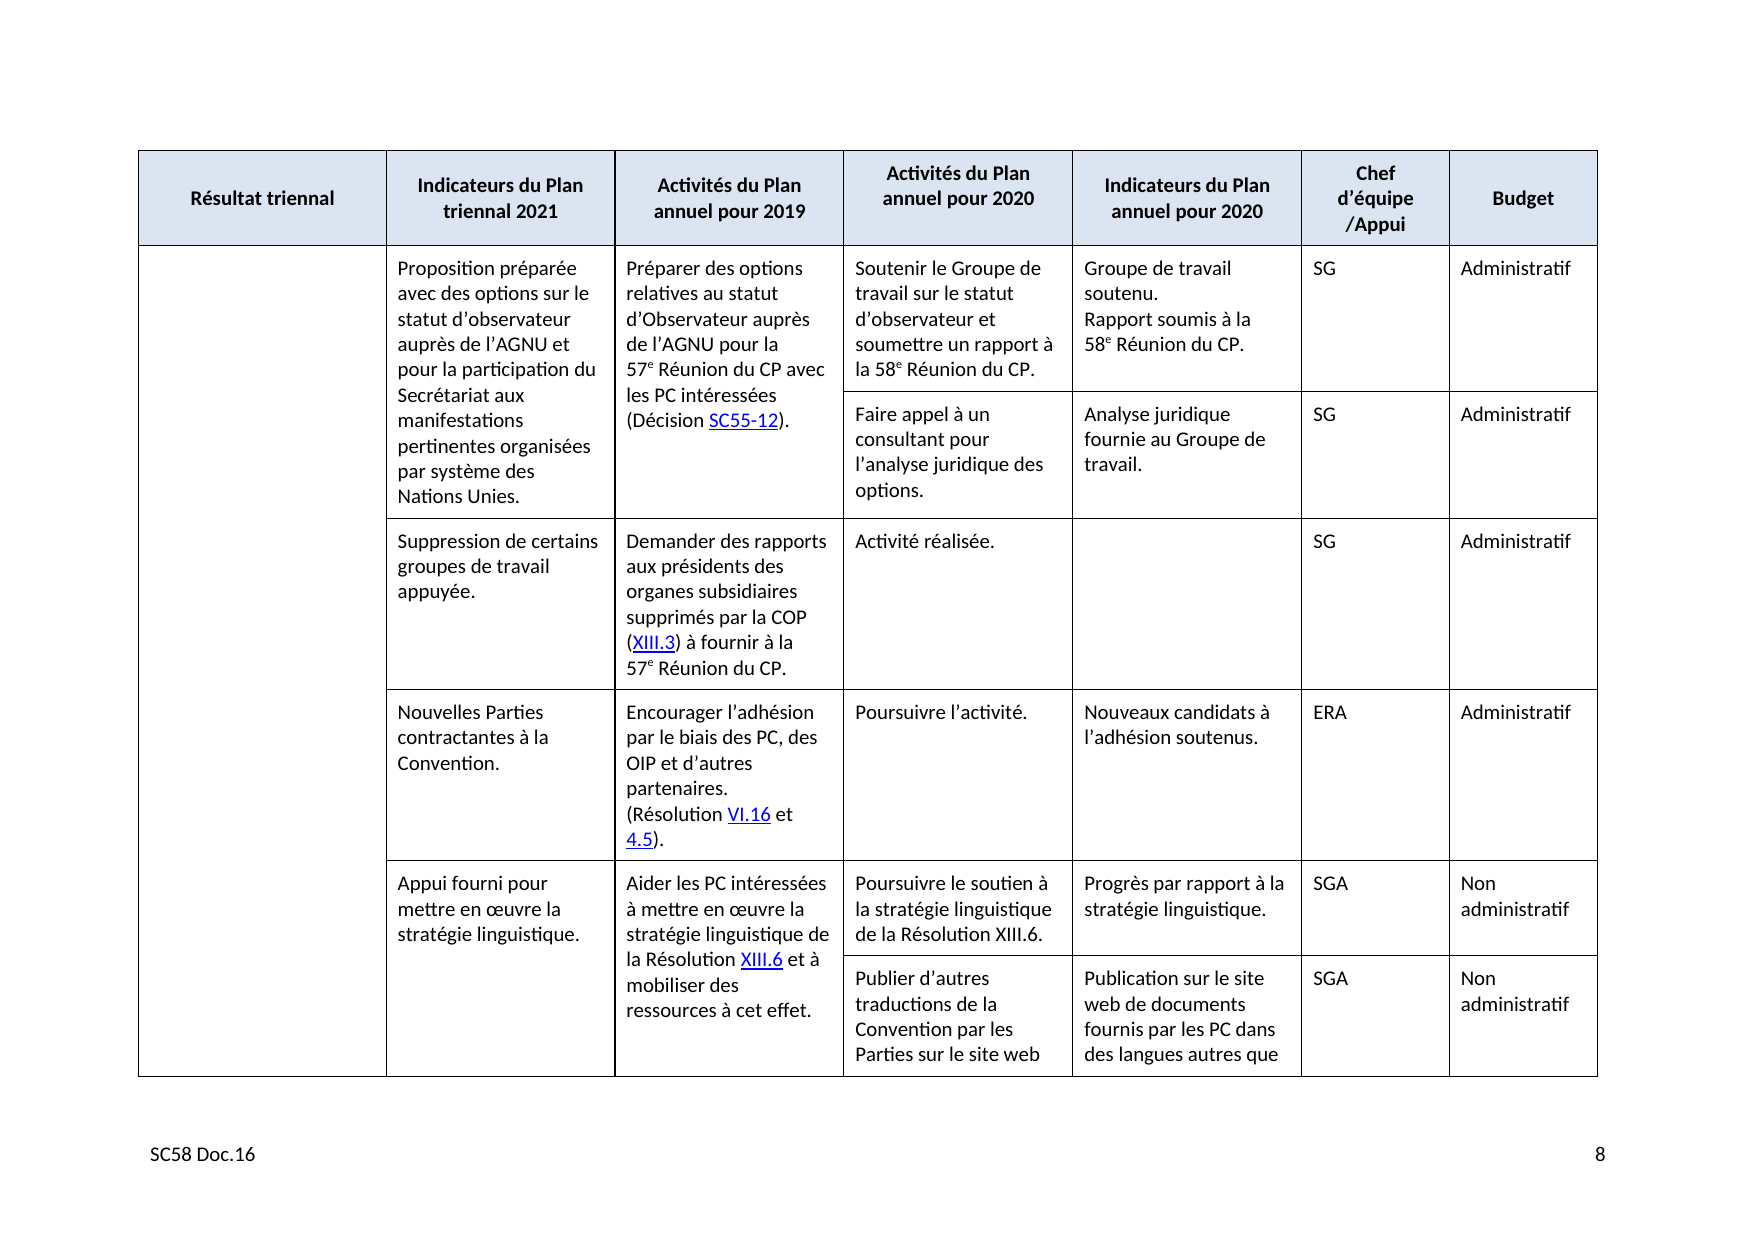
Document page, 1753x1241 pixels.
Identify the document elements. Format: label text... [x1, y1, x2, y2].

table_cell Suppression de certains groupes de travail appuyée. [387, 519, 614, 689]
table_cell SGA [1302, 956, 1449, 1076]
table_cell Aider les PC intéressées à mettre en œuvre la stratégie linguistique de la Résolution XIII.6 et à mobiliser des ressources à cet effet. [616, 861, 843, 1076]
table_cell Proposition préparée avec des options sur le statut d’observateur auprès de l’AGNU et pour la participation du Secrétariat aux manifestations pertinentes organisées par système des Nations Unies. [387, 246, 614, 518]
table_cell Nouvelles Parties contractantes à la Convention. [387, 690, 614, 860]
table_cell Appui fourni pour mettre en œuvre la stratégie linguistique. [387, 861, 614, 1076]
table_cell SG [1302, 519, 1449, 689]
table_cell Préparer des options relatives au statut d’Observateur auprès de l’AGNU pour la 57e Réunion du CP avec les PC intéressées (Décision SC55-12). [616, 246, 843, 518]
table_cell Publication sur le site web de documents fournis par les PC dans des langues autres que les langues officielles de la Convention. [1073, 956, 1301, 1076]
table_cell Progrès par rapport à la stratégie linguistique. [1073, 861, 1301, 955]
table_cell Demander des rapports aux présidents des organes subsidiaires supprimés par la COP (XIII.3) à fournir à la 57e Réunion du CP. [616, 519, 843, 689]
table_cell Analyse juridique fournie au Groupe de travail. [1073, 392, 1301, 518]
table_cell Soutenir le Groupe de travail sur le statut d’observateur et soumettre un rapport à la 58e Réunion du CP. [844, 246, 1072, 391]
table_header Activités du Plan annuel pour 2019 [616, 151, 843, 245]
table_cell SG [1302, 246, 1449, 391]
table_cell ERA [1302, 690, 1449, 860]
table_cell Non administratif [1450, 861, 1597, 955]
table_cell [1073, 519, 1301, 689]
table_header Indicateurs du Plan triennal 2021 [387, 151, 614, 245]
table_header Chef d’équipe /Appui [1302, 151, 1449, 245]
table_cell SGA [1302, 861, 1449, 955]
table_cell Poursuivre l’activité. [844, 690, 1072, 860]
table_header Activités du Plan annuel pour 2020 [844, 151, 1072, 245]
table_cell Non administratif [1450, 956, 1597, 1076]
table_cell Activité réalisée. [844, 519, 1072, 689]
table_cell Poursuivre le soutien à la stratégie linguistique de la Résolution XIII.6. [844, 861, 1072, 955]
table_cell Nouveaux candidats à l’adhésion soutenus. [1073, 690, 1301, 860]
table_header Résultat triennal [139, 151, 386, 245]
table_header Indicateurs du Plan annuel pour 2020 [1073, 151, 1301, 245]
table_cell Administratif [1450, 519, 1597, 689]
table_cell Administratif [1450, 392, 1597, 518]
table_cell Encourager l’adhésion par le biais des PC, des OIP et d’autres partenaires. (Résolution VI.16 et 4.5). [616, 690, 843, 860]
table_cell Administratif [1450, 690, 1597, 860]
table_cell Groupe de travail soutenu. Rapport soumis à la 58e Réunion du CP. [1073, 246, 1301, 391]
table_cell Administratif [1450, 246, 1597, 391]
table_header Budget [1450, 151, 1597, 245]
table_cell SG [1302, 392, 1449, 518]
table_cell Faire appel à un consultant pour l’analyse juridique des options. [844, 392, 1072, 518]
